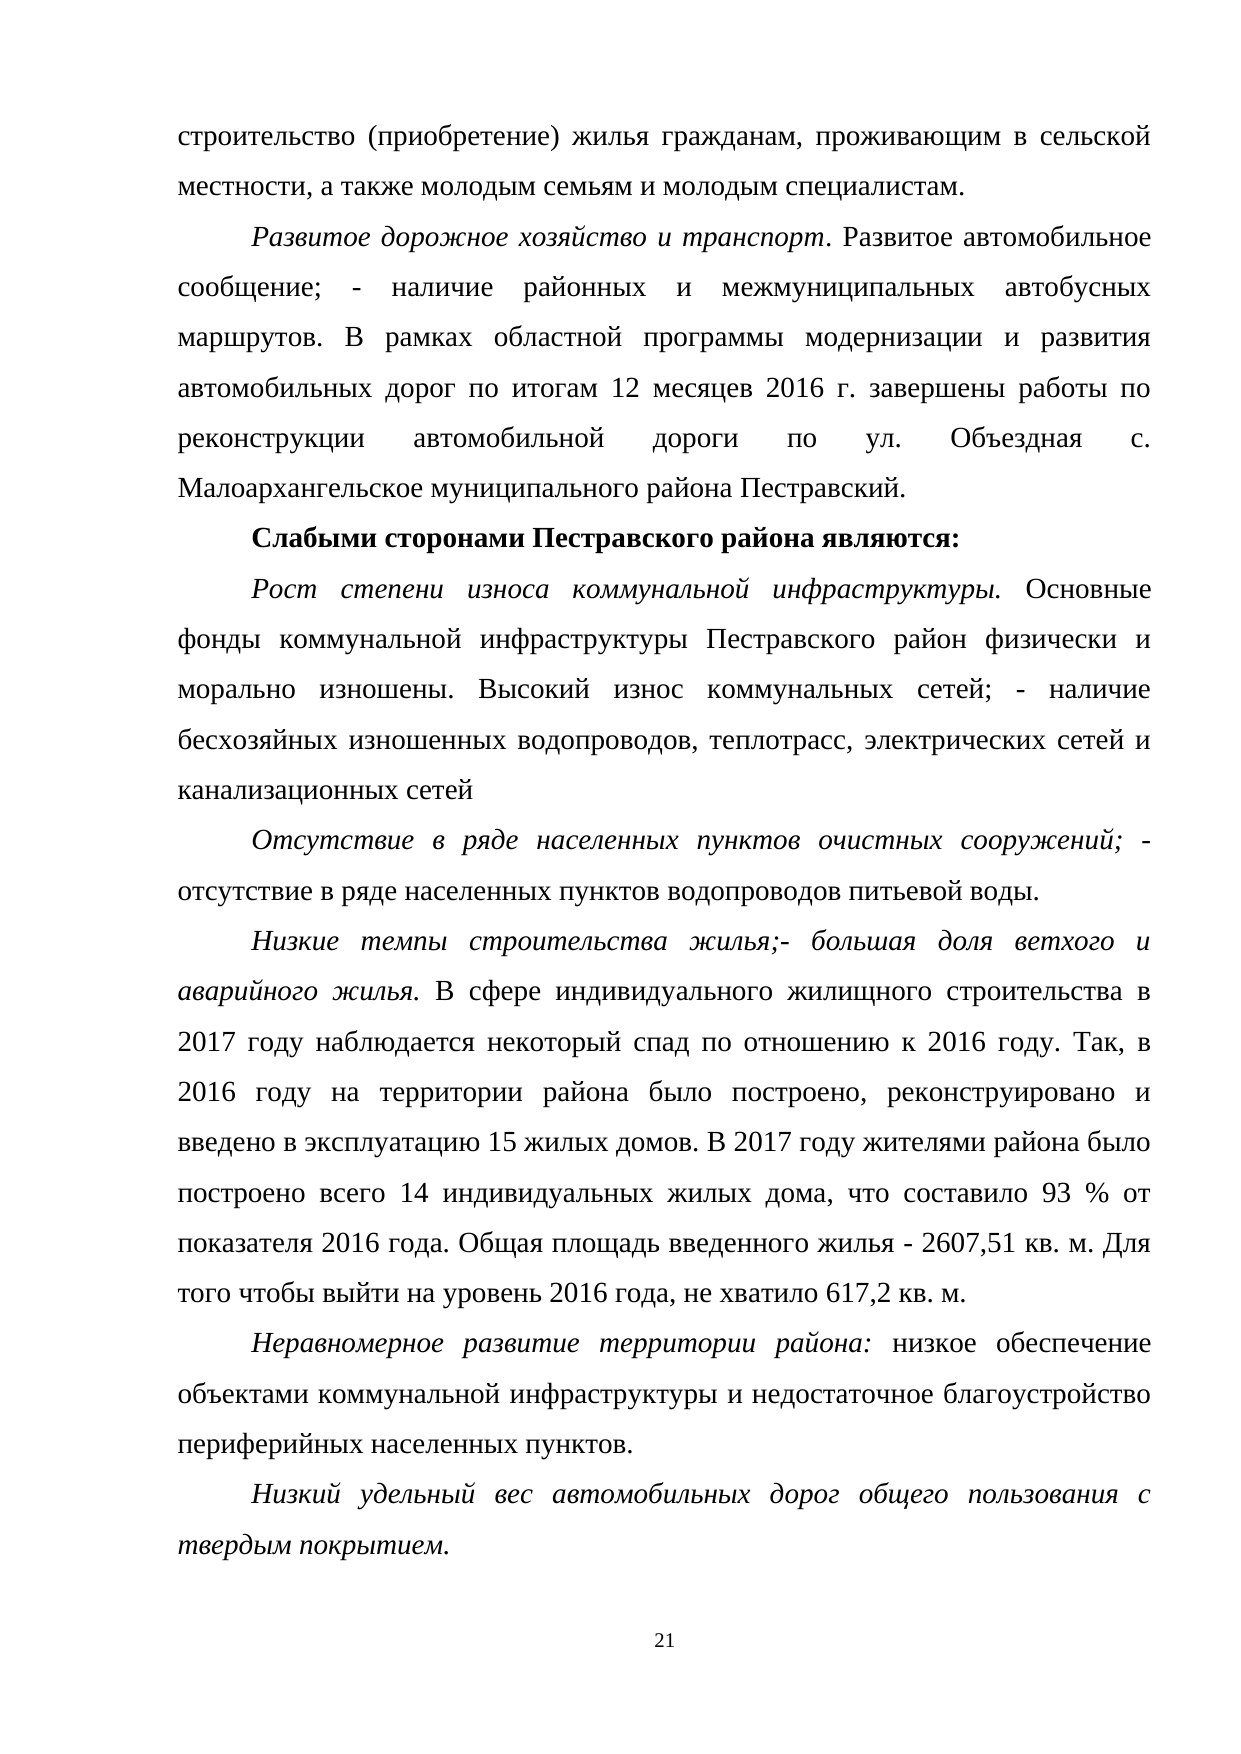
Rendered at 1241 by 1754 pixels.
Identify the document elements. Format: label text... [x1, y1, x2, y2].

text Развитое дорожное хозяйство и транспорт. Развитое автомобильное сообщение; - наличие районных и межмуниципальных автобусных маршрутов. В рамках областной программы модернизации и развития автомобильных дорог по итогам 12 месяцев 2016 г. завершены работы по реконструкции автомобильной дороги по ул. Объездная с. Малоархангельское муниципального района Пестравский. [177, 219, 1152, 504]
text Рост степени износа коммунальной инфраструктуры. Основные фонды коммунальной инфраструктуры Пестравского район физически и морально изношены. Высокий износ коммунальных сетей; - наличие бесхозяйных изношенных водопроводов, теплотрасс, электрических сетей и канализационных сетей [177, 571, 1152, 806]
text Отсутствие в ряде населенных пунктов очистных сооружений; - отсутствие в ряде населенных пунктов водопроводов питьевой воды. [177, 822, 1152, 906]
text Низкий удельный вес автомобильных дорог общего пользования с твердым покрытием. [177, 1477, 1152, 1560]
text Неравномерное развитие территории района: низкое обеспечение объектами коммунальной инфраструктуры и недостаточное благоустройство периферийных населенных пунктов. [177, 1326, 1152, 1460]
text Низкие темпы строительства жилья;- большая доля ветхого и аварийного жилья. В сфере индивидуального жилищного строительства в 2017 году наблюдается некоторый спад по отношению к 2016 году. Так, в 2016 году на территории района было построено, реконструировано и введено в эксплуатацию 15 жилых домов. В 2017 году жителями района было построено всего 14 индивидуальных жилых дома, что составило 93 % от показателя 2016 года. Общая площадь введенного жилья - 2607,51 кв. м. Для того чтобы выйти на уровень 2016 года, не хватило 617,2 кв. м. [177, 923, 1152, 1309]
list Слабыми сторонами Пестравского района являются: [177, 521, 1152, 554]
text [177, 118, 1152, 202]
